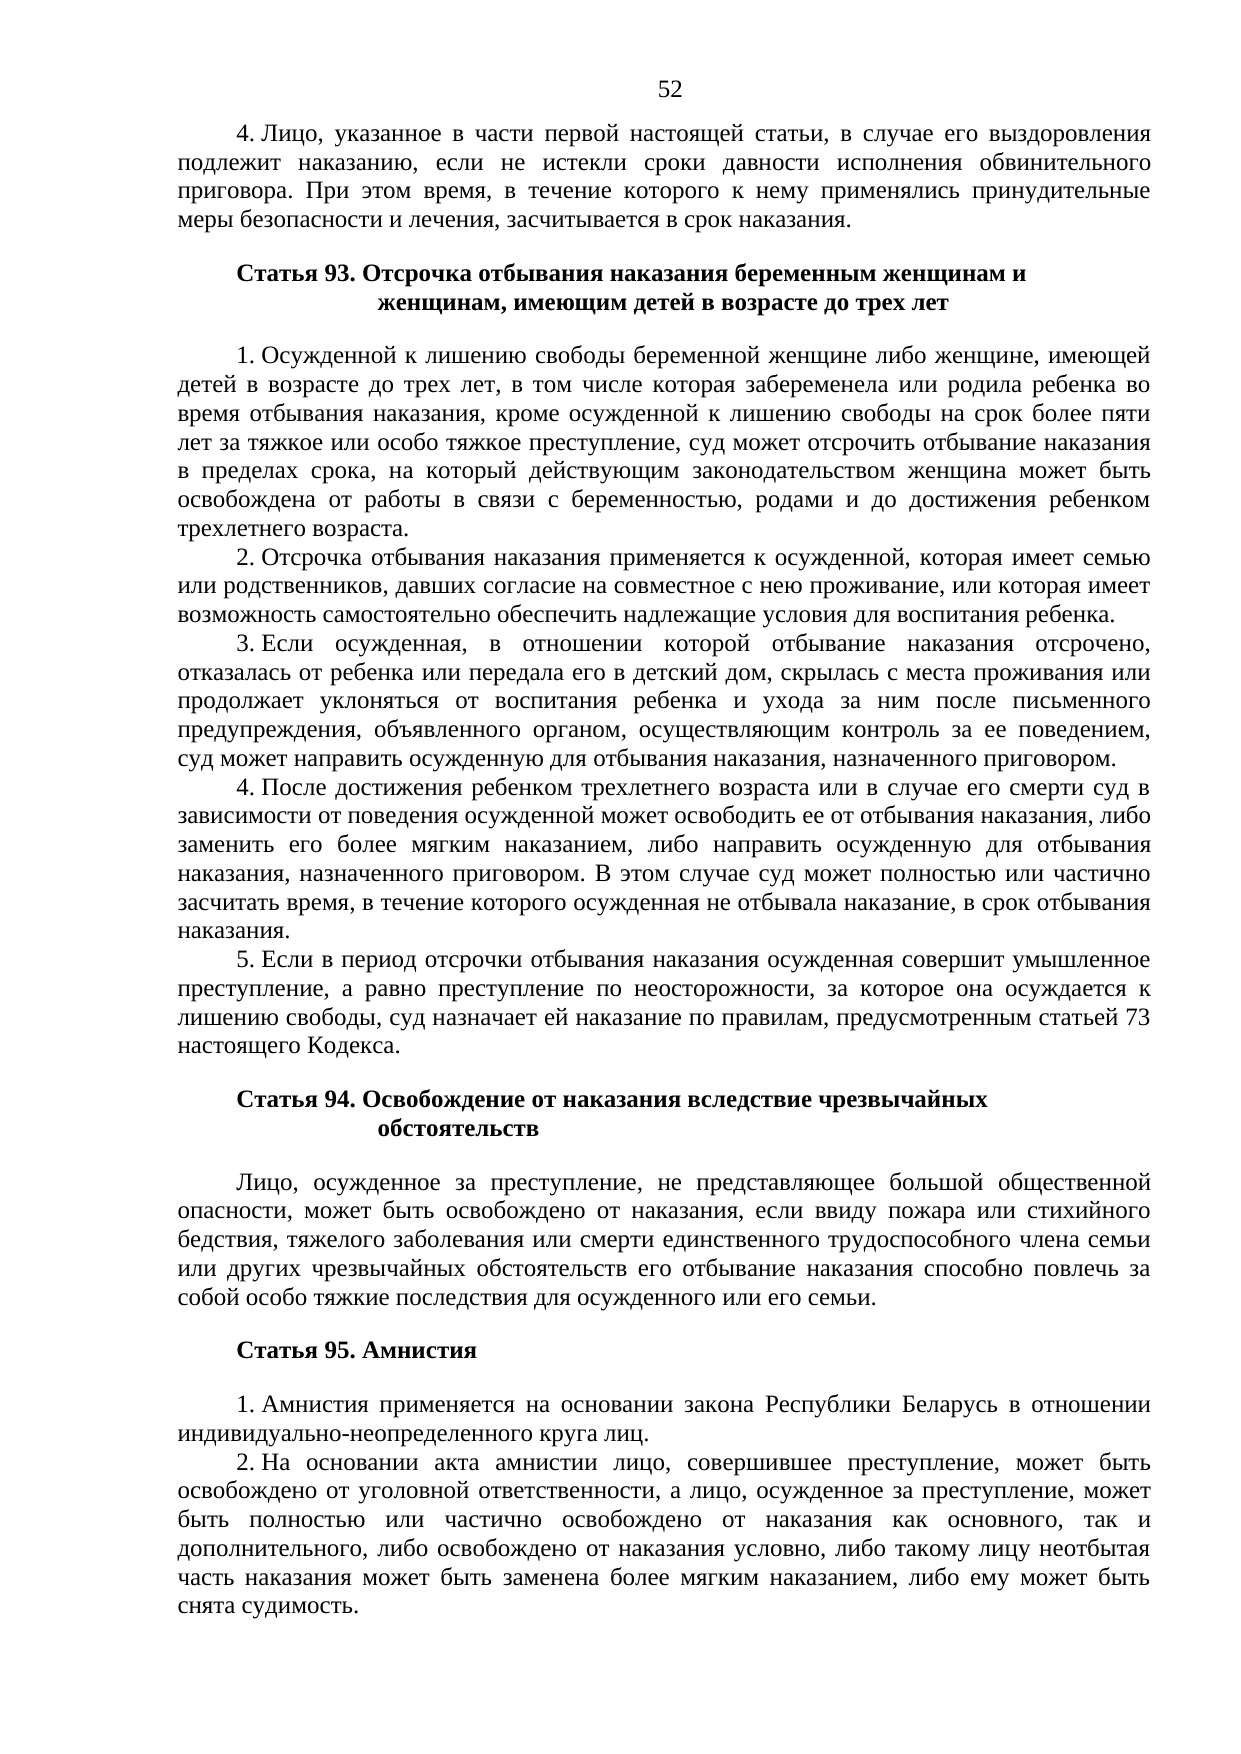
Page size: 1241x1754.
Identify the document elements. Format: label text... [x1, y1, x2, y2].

text Лицо, осужденное за преступление, не представляющее большой общественной опасности, может быть освобождено от наказания, если ввиду пожара или стихийного бедствия, тяжелого заболевания или смерти единственного трудоспособного члена семьи или других чрезвычайных обстоятельств его отбывание наказания способно повлечь за собой особо тяжкие последствия для осужденного или его семьи. [177, 1167, 1152, 1311]
text 5. Если в период отсрочки отбывания наказания осужденная совершит умышленное преступление, а равно преступление по неосторожности, за которое она осуждается к лишению свободы, суд назначает ей наказание по правилам, предусмотренным статьей 73 настоящего Кодекса. [177, 944, 1152, 1059]
text 2. Отсрочка отбывания наказания применяется к осужденной, которая имеет семью или родственников, давших согласие на совместное с нею проживание, или которая имеет возможность самостоятельно обеспечить надлежащие условия для воспитания ребенка. [177, 542, 1152, 628]
text Статья 94. Освобождение от наказания вследствие чрезвычайных обстоятельств [236, 1084, 1152, 1142]
text 4. Лицо, указанное в части первой настоящей статьи, в случае его выздоровления подлежит наказанию, если не истекли сроки давности исполнения обвинительного приговора. При этом время, в течение которого к нему применялись принудительные меры безопасности и лечения, засчитывается в срок наказания. [177, 118, 1152, 233]
text 1. Амнистия применяется на основании закона Республики Беларусь в отношении индивидуально-неопределенного круга лиц. [177, 1389, 1152, 1447]
text Статья 95. Амнистия [236, 1336, 1152, 1364]
text 3. Если осужденная, в отношении которой отбывание наказания отсрочено, отказалась от ребенка или передала его в детский дом, скрылась с места проживания или продолжает уклоняться от воспитания ребенка и ухода за ним после письменного предупреждения, объявленного органом, осуществляющим контроль за ее поведением, суд может направить осужденную для отбывания наказания, назначенного приговором. [177, 628, 1152, 772]
text Статья 93. Отсрочка отбывания наказания беременным женщинам и женщинам, имеющим детей в возрасте до трех лет [236, 258, 1152, 316]
text 1. Осужденной к лишению свободы беременной женщине либо женщине, имеющей детей в возрасте до трех лет, в том числе которая забеременела или родила ребенка во время отбывания наказания, кроме осужденной к лишению свободы на срок более пяти лет за тяжкое или особо тяжкое преступление, суд может отсрочить отбывание наказания в пределах срока, на который действующим законодательством женщина может быть освобождена от работы в связи с беременностью, родами и до достижения ребенком трехлетнего возраста. [177, 341, 1152, 542]
text 4. После достижения ребенком трехлетнего возраста или в случае его смерти суд в зависимости от поведения осужденной может освободить ее от отбывания наказания, либо заменить его более мягким наказанием, либо направить осужденную для отбывания наказания, назначенного приговором. В этом случае суд может полностью или частично засчитать время, в течение которого осужденная не отбывала наказание, в срок отбывания наказания. [177, 772, 1152, 944]
text 2. На основании акта амнистии лицо, совершившее преступление, может быть освобождено от уголовной ответственности, а лицо, осужденное за преступление, может быть полностью или частично освобождено от наказания как основного, так и дополнительного, либо освобождено от наказания условно, либо такому лицу неотбытая часть наказания может быть заменена более мягким наказанием, либо ему может быть снята судимость. [177, 1447, 1152, 1619]
